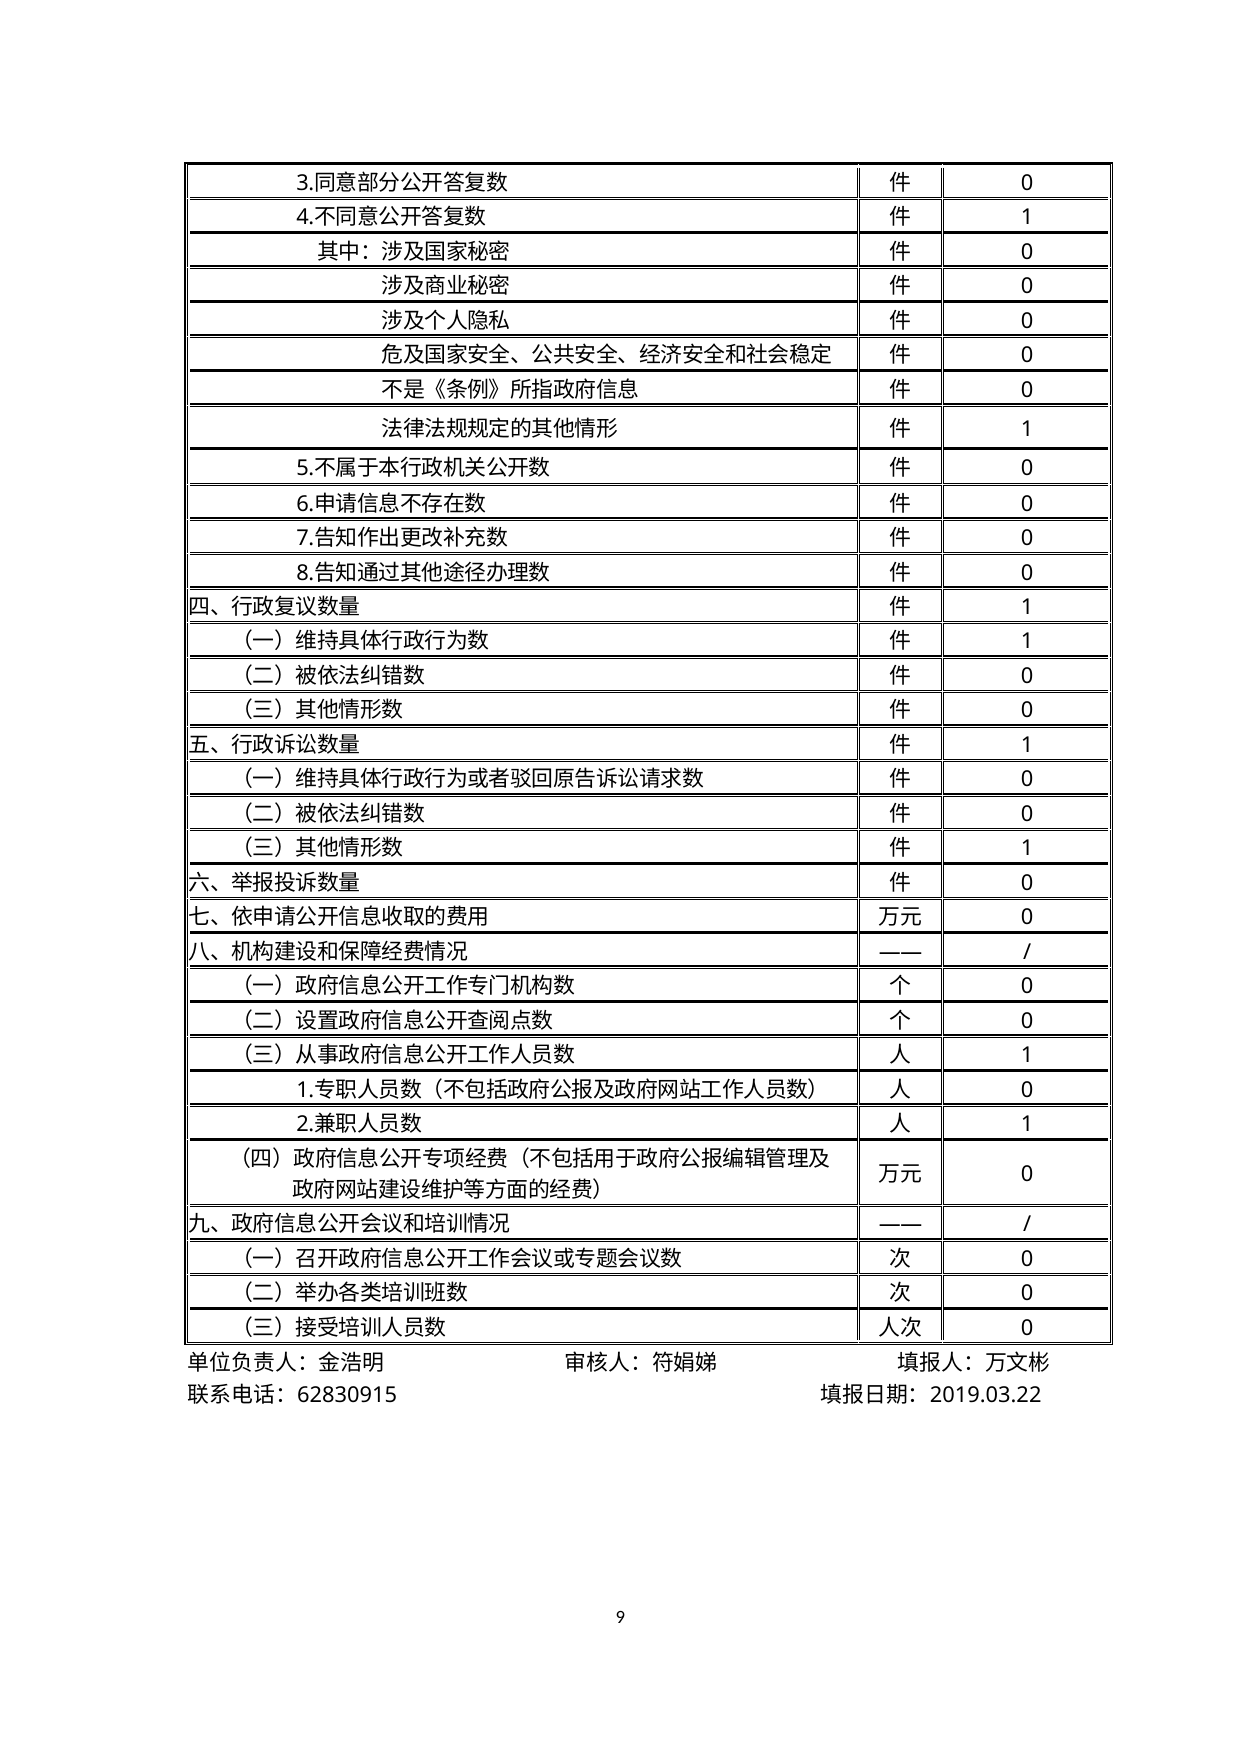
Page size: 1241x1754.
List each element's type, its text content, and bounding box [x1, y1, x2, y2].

table_cell 0 [944, 1238, 1110, 1272]
table_cell 5.不属于本行政机关公开数 [188, 447, 857, 483]
table_cell 件 [860, 728, 941, 758]
table_cell （三）其他情形数 [188, 690, 857, 724]
table_cell 涉及个人隐私 [188, 300, 857, 334]
table_cell 九、政府信息公开会议和培训情况 [188, 1204, 857, 1238]
table_cell 六、举报投诉数量 [188, 862, 857, 896]
table_cell 0 [944, 300, 1110, 334]
table_cell 0 [944, 517, 1110, 552]
table_cell 万元 [860, 900, 941, 931]
table_cell 件 [860, 372, 941, 403]
table_cell 0 [944, 369, 1110, 403]
table_cell 1 [944, 1034, 1110, 1069]
table_cell 件 [860, 521, 941, 552]
table_cell —— [860, 1207, 941, 1238]
table_cell 四、行政复议数量 [188, 586, 857, 621]
table_cell 人 [860, 1107, 941, 1138]
table_cell 个 [860, 1003, 941, 1034]
table_cell / [944, 1204, 1110, 1238]
table_cell 件 [860, 624, 941, 655]
table_cell 不是《条例》所指政府信息 [188, 369, 857, 403]
table_cell 法律法规规定的其他情形 [188, 403, 857, 447]
table_cell 0 [944, 447, 1110, 483]
table_cell 8.告知通过其他途径办理数 [186, 552, 859, 586]
table_cell 0 [944, 1069, 1110, 1103]
table_cell （一）维持具体行政行为或者驳回原告诉讼请求数 [188, 759, 857, 793]
table_cell 1 [944, 586, 1110, 621]
table_cell 1 [943, 621, 1111, 655]
table_cell 6.申请信息不存在数 [186, 483, 859, 517]
table_cell 1.专职人员数（不包括政府公报及政府网站工作人员数） [188, 1069, 857, 1103]
table_cell 件 [860, 693, 941, 724]
table_cell 0 [943, 483, 1111, 517]
table_cell 0 [944, 965, 1110, 1000]
table_cell （三）其他情形数 [188, 828, 857, 862]
table_cell 件 [860, 486, 941, 517]
table_cell 次 [860, 1276, 941, 1307]
table_cell 件 [860, 407, 941, 447]
table_cell （二）举办各类培训班数 [188, 1273, 857, 1307]
table_cell 4.不同意公开答复数 [188, 196, 857, 231]
table_cell 1 [944, 828, 1110, 862]
table_cell （一）召开政府信息公开工作会议或专题会议数 [188, 1238, 857, 1272]
table_cell 件 [860, 234, 941, 265]
table_cell 1 [944, 196, 1110, 231]
table_cell 件 [860, 269, 941, 300]
table_cell 0 [944, 1138, 1111, 1203]
table_cell 人次 [859, 1310, 943, 1341]
table_cell 件 [859, 165, 943, 196]
table_cell 1 [944, 724, 1110, 758]
table_cell 件 [860, 865, 941, 896]
table_cell 0 [944, 896, 1110, 931]
table_cell 八、机构建设和保障经费情况 [188, 931, 857, 965]
table_cell 件 [860, 797, 941, 827]
table_cell 件 [860, 762, 941, 793]
table_cell 次 [860, 1242, 941, 1272]
table_cell 3.同意部分公开答复数 [188, 165, 859, 196]
table_cell 件 [860, 831, 941, 862]
table_cell 0 [944, 334, 1110, 369]
text 单位负责人：金浩明 审核人：符娟娣 填报人：万文彬 [187, 1345, 1053, 1377]
table_cell 1 [944, 403, 1110, 447]
table_cell 万元 [860, 1141, 941, 1203]
table_cell 0 [944, 793, 1110, 827]
table_cell 件 [860, 200, 941, 231]
table_cell （一）维持具体行政行为数 [186, 621, 859, 655]
table_cell （一）政府信息公开工作专门机构数 [188, 965, 857, 1000]
table_cell 件 [860, 338, 941, 369]
table_cell 0 [944, 1273, 1110, 1307]
table_cell 7.告知作出更改补充数 [188, 517, 857, 552]
table_cell （三）从事政府信息公开工作人员数 [188, 1034, 857, 1069]
table_cell 个 [860, 969, 941, 1000]
table_cell 0 [944, 265, 1110, 300]
table_cell 件 [860, 590, 941, 621]
table_cell 0 [944, 1000, 1110, 1034]
table_cell 件 [860, 659, 941, 689]
table_cell （二）被依法纠错数 [188, 793, 857, 827]
table_cell 件 [860, 555, 941, 586]
table_cell 0 [944, 690, 1110, 724]
table_cell 0 [943, 165, 1110, 196]
table_cell 危及国家安全、公共安全、经济安全和社会稳定 [188, 334, 857, 369]
table_cell 0 [943, 1307, 1110, 1341]
table_cell （二）设置政府信息公开查阅点数 [188, 1000, 857, 1034]
table_cell （四）政府信息公开专项经费（不包括用于政府公报编辑管理及 政府网站建设维护等方面的经费） [186, 1138, 857, 1203]
table_cell 人 [860, 1072, 941, 1103]
table_cell 0 [944, 655, 1110, 689]
table_cell —— [860, 934, 941, 965]
table_cell 0 [943, 552, 1111, 586]
table_cell （三）接受培训人员数 [188, 1307, 859, 1341]
table_cell 件 [860, 303, 941, 334]
table_cell （二）被依法纠错数 [188, 655, 857, 689]
table_cell 涉及商业秘密 [188, 265, 857, 300]
table_cell / [944, 931, 1110, 965]
table_cell 其中：涉及国家秘密 [188, 231, 857, 265]
table_cell 人 [860, 1038, 941, 1069]
table_cell 1 [944, 1103, 1110, 1138]
text 联系电话：62830915 填报日期：2019.03.22 [187, 1377, 1053, 1410]
table_cell 五、行政诉讼数量 [188, 724, 857, 758]
table_cell 2.兼职人员数 [188, 1103, 857, 1138]
table_cell 0 [944, 862, 1110, 896]
table_cell 七、依申请公开信息收取的费用 [188, 896, 857, 931]
table_cell 0 [944, 759, 1110, 793]
table_cell 件 [860, 450, 941, 483]
table_cell 0 [944, 231, 1110, 265]
